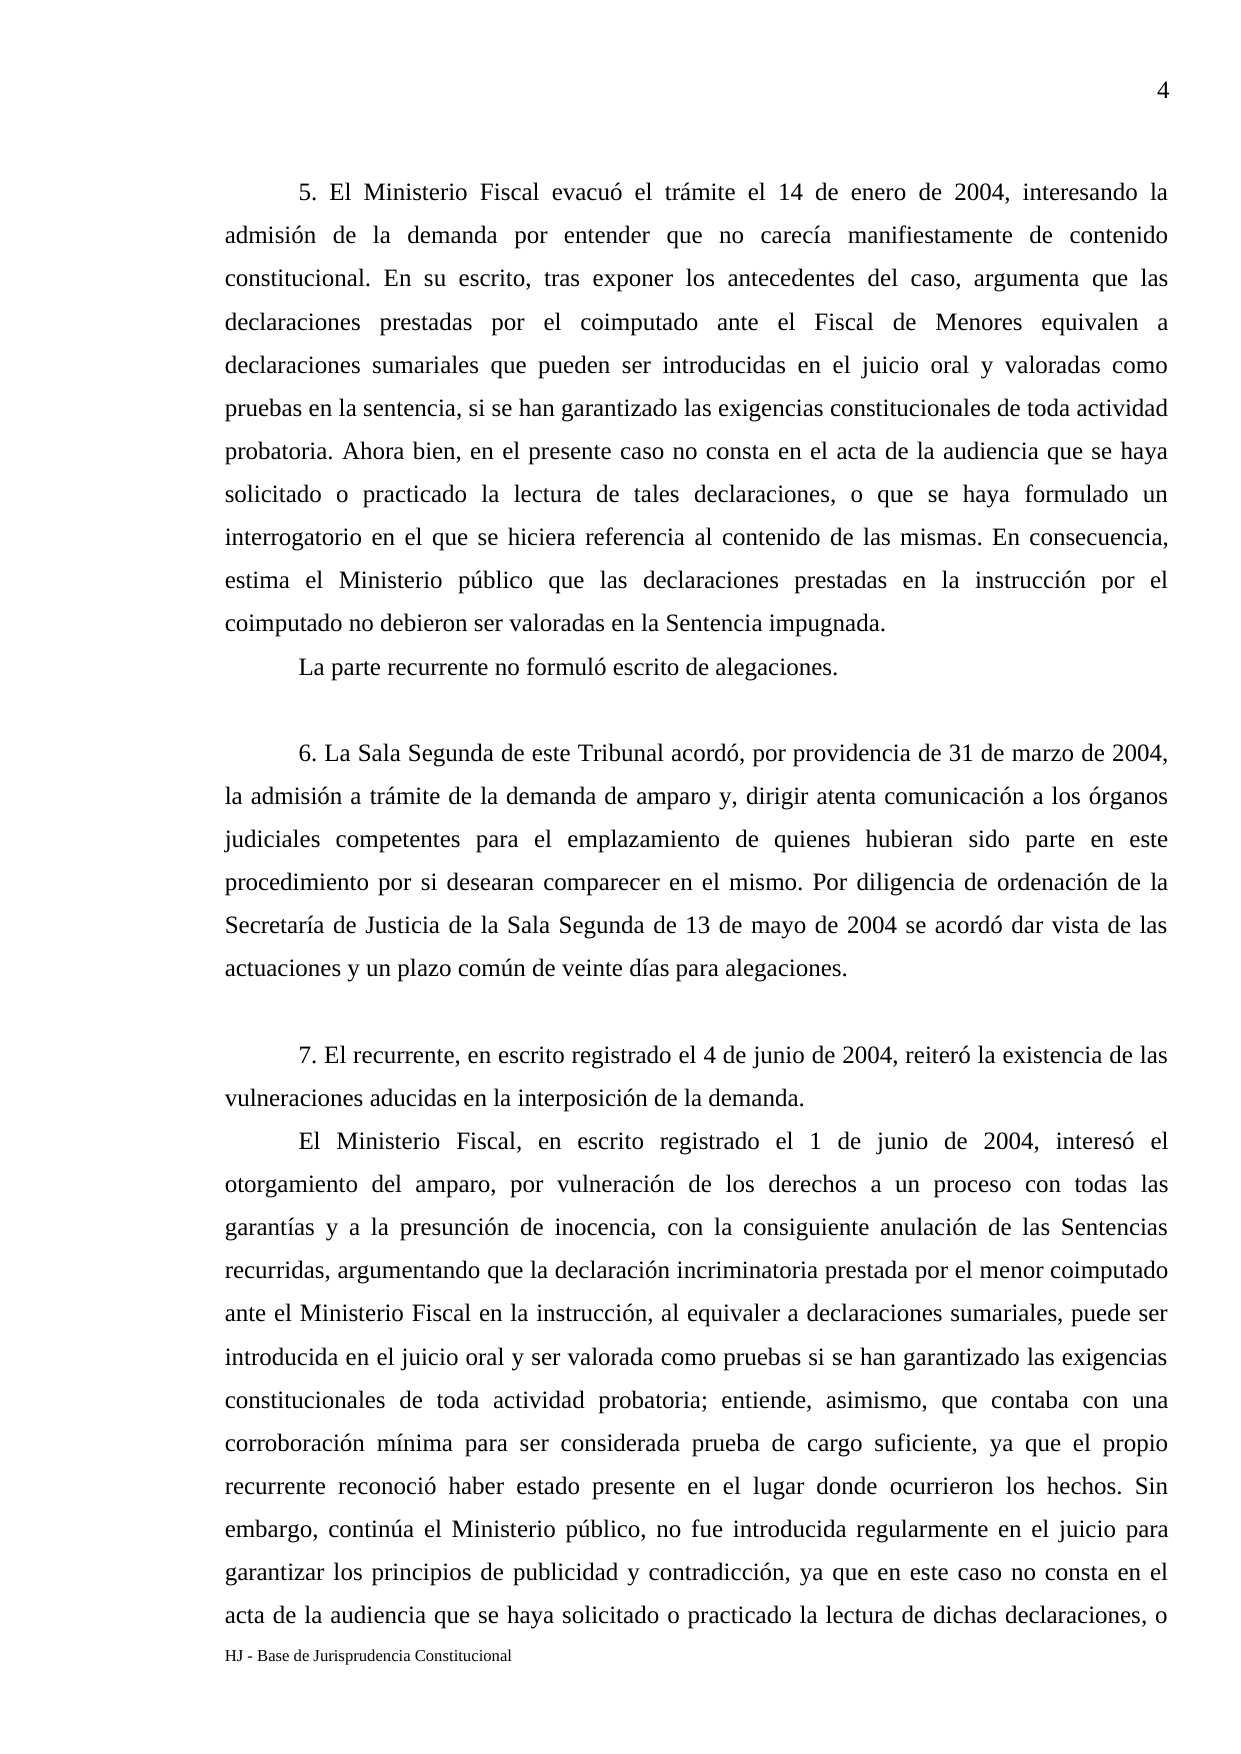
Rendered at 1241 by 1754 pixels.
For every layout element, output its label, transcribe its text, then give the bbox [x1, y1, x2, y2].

text 7. El recurrente, en escrito registrado el 4 de junio de 2004, reiteró la existencia de las vulneraciones aducidas en la interposición de la demanda. [224, 1040, 1169, 1112]
text La parte recurrente no formuló escrito de alegaciones. [224, 652, 1169, 680]
text 5. El Ministerio Fiscal evacuó el trámite el 14 de enero de 2004, interesando la admisión de la demanda por entender que no carecía manifiestamente de contenido constitucional. En su escrito, tras exponer los antecedentes del caso, argumenta que las declaraciones prestadas por el coimputado ante el Fiscal de Menores equivalen a declaraciones sumariales que pueden ser introducidas en el juicio oral y valoradas como pruebas en la sentencia, si se han garantizado las exigencias constitucionales de toda actividad probatoria. Ahora bien, en el presente caso no consta en el acta de la audiencia que se haya solicitado o practicado la lectura de tales declaraciones, o que se haya formulado un interrogatorio en el que se hiciera referencia al contenido de las mismas. En consecuencia, estima el Ministerio público que las declaraciones prestadas en la instrucción por el coimputado no debieron ser valoradas en la Sentencia impugnada. [224, 177, 1169, 637]
text 6. La Sala Segunda de este Tribunal acordó, por providencia de 31 de marzo de 2004, la admisión a trámite de la demanda de amparo y, dirigir atenta comunicación a los órganos judiciales competentes para el emplazamiento de quienes hubieran sido parte en este procedimiento por si desearan comparecer en el mismo. Por diligencia de ordenación de la Secretaría de Justicia de la Sala Segunda de 13 de mayo de 2004 se acordó dar vista de las actuaciones y un plazo común de veinte días para alegaciones. [224, 738, 1169, 982]
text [224, 1126, 1169, 1629]
